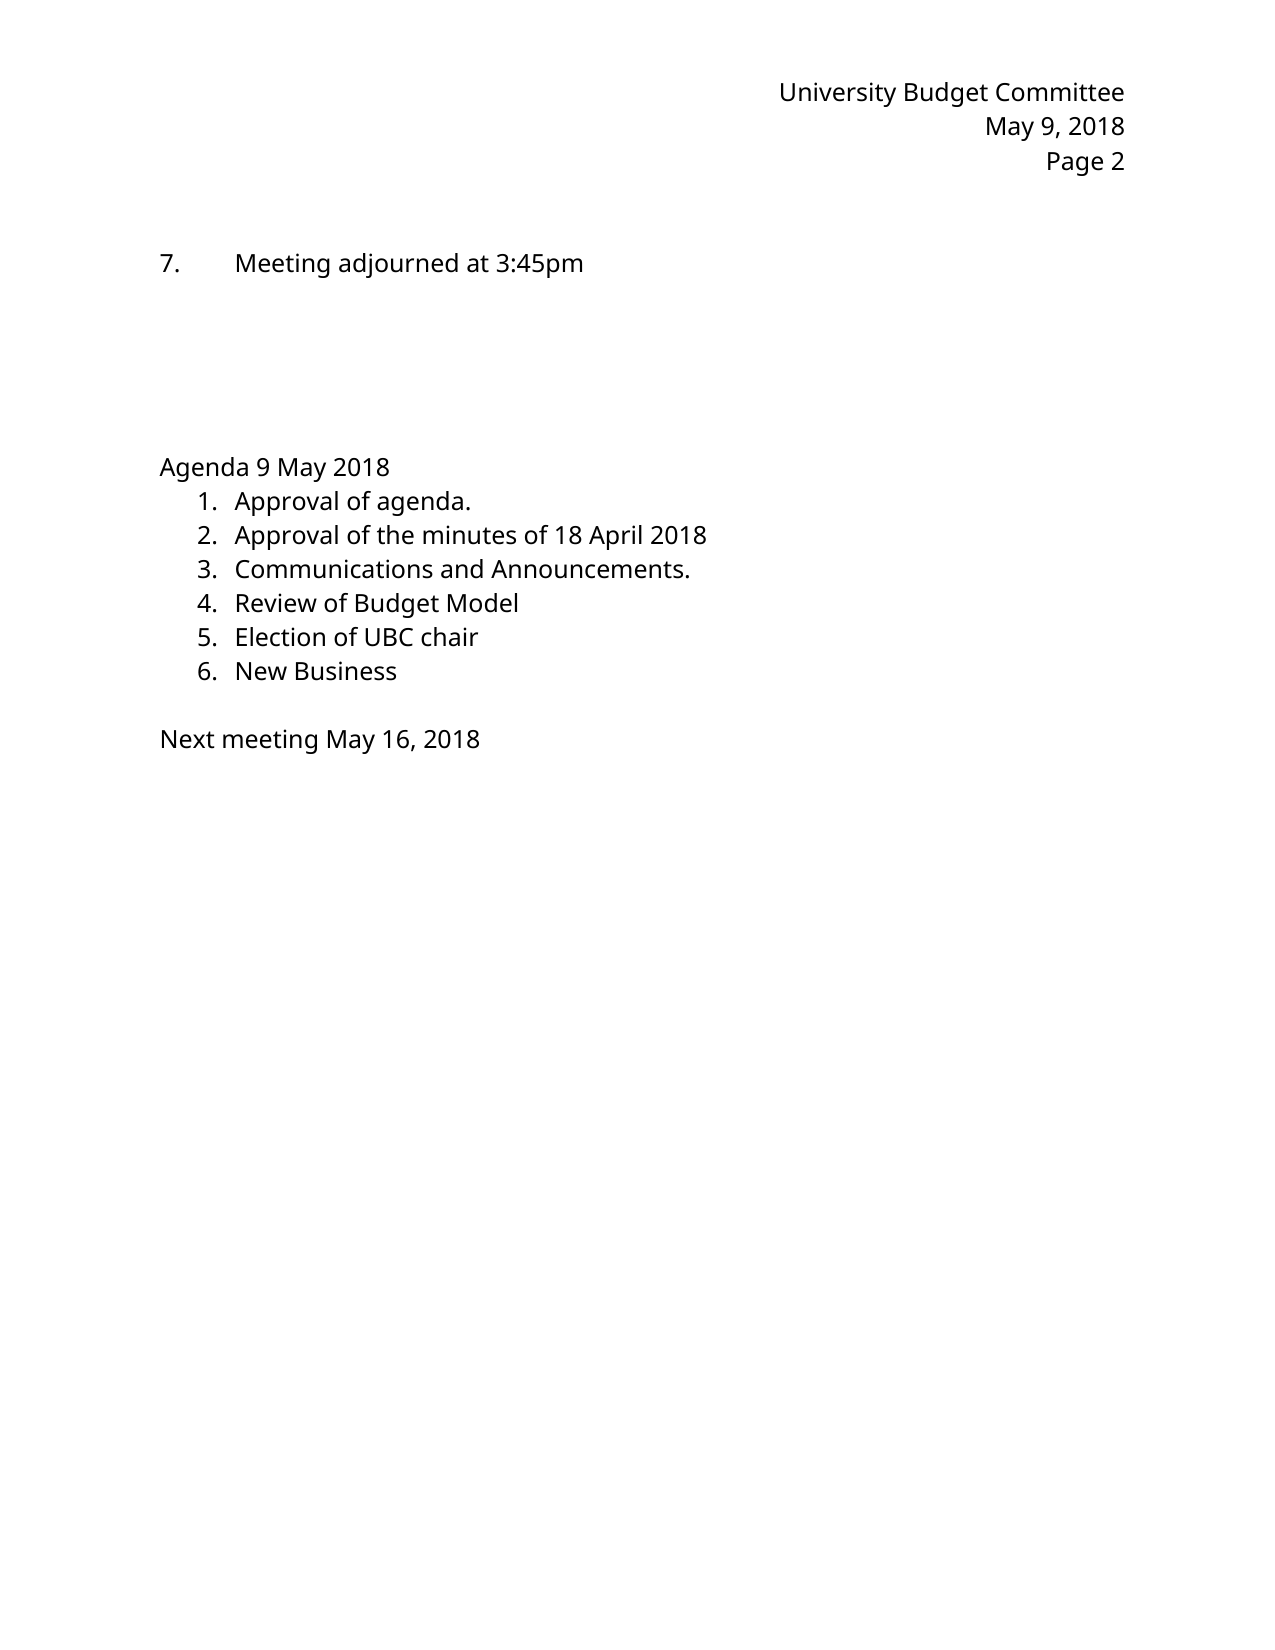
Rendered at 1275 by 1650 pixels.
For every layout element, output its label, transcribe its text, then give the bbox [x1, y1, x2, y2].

text Next meeting May 16, 2018 [159, 722, 1125, 756]
list Approval of agenda. [197, 484, 1125, 518]
list Communications and Announcements. [197, 552, 1125, 586]
list New Business [197, 654, 1125, 688]
list Meeting adjourned at 3:45pm [159, 245, 1125, 279]
list Approval of the minutes of 18 April 2018 [197, 518, 1125, 552]
list Election of UBC chair [197, 620, 1125, 654]
text Agenda 9 May 2018 [159, 450, 1125, 484]
list Review of Budget Model [197, 586, 1125, 620]
